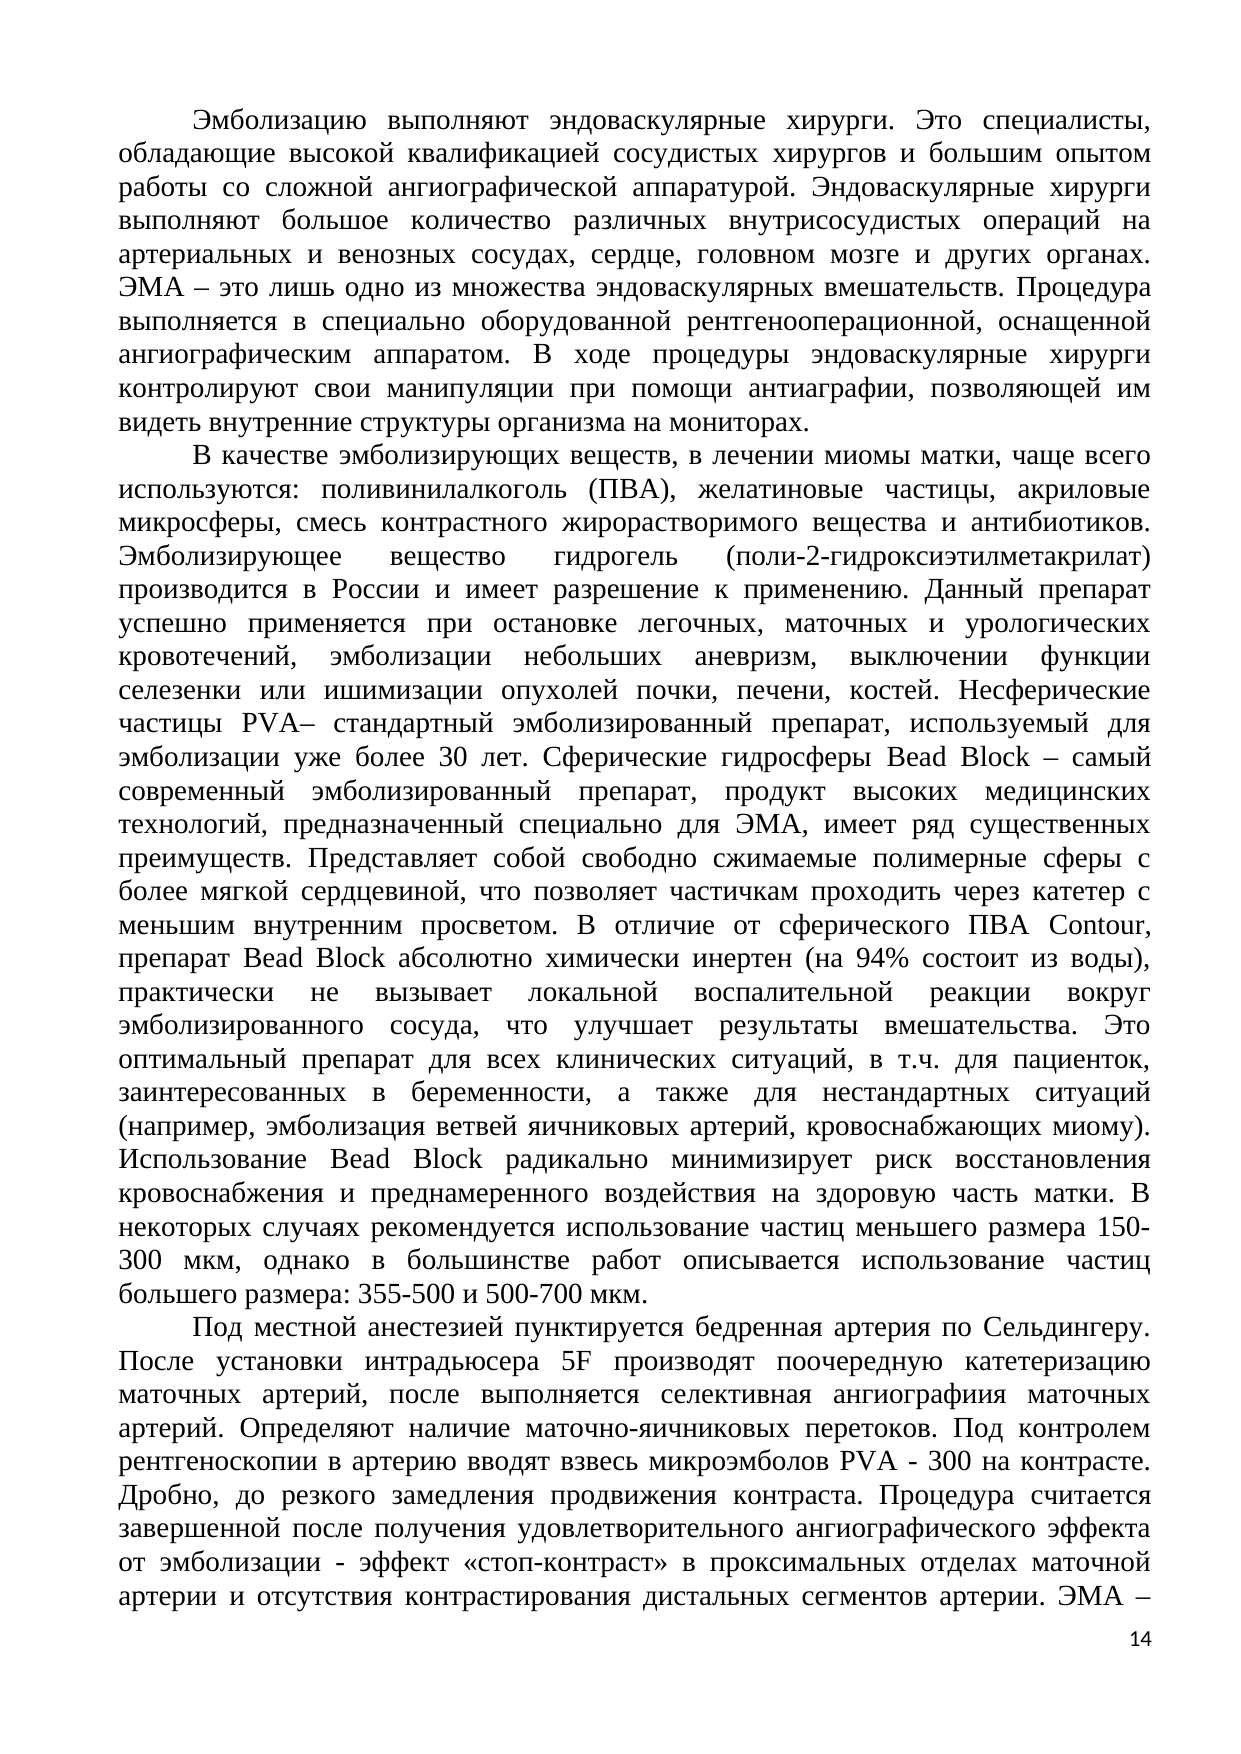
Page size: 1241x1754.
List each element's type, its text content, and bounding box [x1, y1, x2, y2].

text В качестве эмболизирующих веществ, в лечении миомы матки, чаще всего используются: поливинилалкоголь (ПВА), желатиновые частицы, акриловые микросферы, смесь контрастного жирорастворимого вещества и антибиотиков. Эмболизирующее вещество гидрогель (поли-2-гидроксиэтилметакрилат) производится в России и имеет разрешение к применению. Данный препарат успешно применяется при остановке легочных, маточных и урологических кровотечений, эмболизации небольших аневризм, выключении функции селезенки или ишимизации опухолей почки, печени, костей. Несферические частицы PVA– стандартный эмболизированный препарат, используемый для эмболизации уже более 30 лет. Сферические гидросферы Bead Block – самый современный эмболизированный препарат, продукт высоких медицинских технологий, предназначенный специально для ЭМА, имеет ряд существенных преимуществ. Представляет собой свободно сжимаемые полимерные сферы с более мягкой сердцевиной, что позволяет частичкам проходить через катетер с меньшим внутренним просветом. В отличие от сферического ПВА Contour, препарат Bead Block абсолютно химически инертен (на 94% состоит из воды), практически не вызывает локальной воспалительной реакции вокруг эмболизированного сосуда, что улучшает результаты вмешательства. Это оптимальный препарат для всех клинических ситуаций, в т.ч. для пациенток, заинтересованных в беременности, а также для нестандартных ситуаций (например, эмболизация ветвей яичниковых артерий, кровоснабжающих миому). Использование Bead Block радикально минимизирует риск восстановления кровоснабжения и преднамеренного воздействия на здоровую часть матки. В некоторых случаях рекомендуется использование частиц меньшего размера 150-300 мкм, однако в большинстве работ описывается использование частиц большего размера: 355-500 и 500-700 мкм. [118, 437, 1152, 1309]
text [118, 1309, 1152, 1611]
text Эмболизацию выполняют эндоваскулярные хирурги. Это специалисты, обладающие высокой квалификацией сосудистых хирургов и большим опытом работы со сложной ангиографической аппаратурой. Эндоваскулярные хирурги выполняют большое количество различных внутрисосудистых операций на артериальных и венозных сосудах, сердце, головном мозге и других органах. ЭМА – это лишь одно из множества эндоваскулярных вмешательств. Процедура выполняется в специально оборудованной рентгенооперационной, оснащенной ангиографическим аппаратом. В ходе процедуры эндоваскулярные хирурги контролируют свои манипуляции при помощи антиаграфии, позволяющей им видеть внутренние структуры организма на мониторах. [118, 102, 1152, 437]
